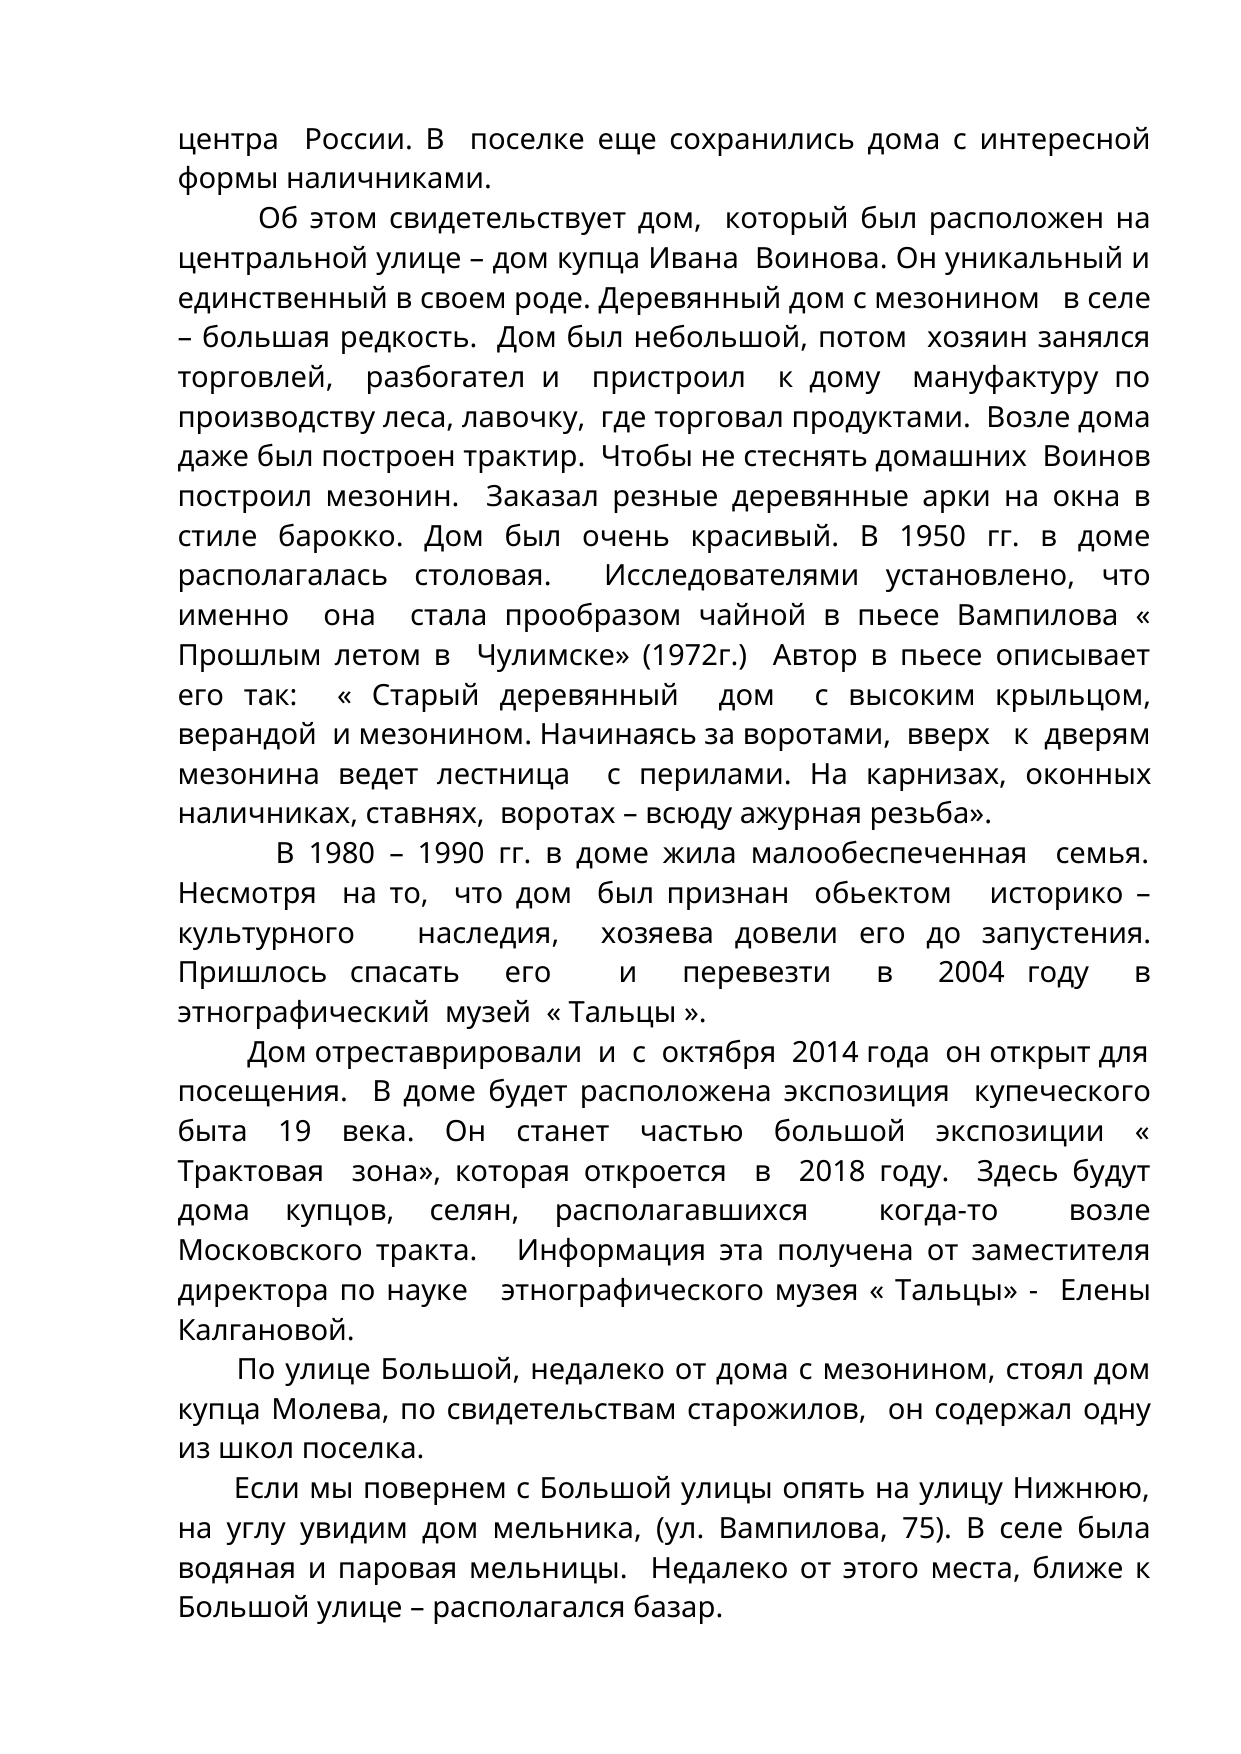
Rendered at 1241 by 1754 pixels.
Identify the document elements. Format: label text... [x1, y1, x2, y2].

text По улице Большой, недалеко от дома с мезонином, стоял дом купца Молева, по свидетельствам старожилов, он содержал одну из школ поселка. [177, 1348, 1152, 1467]
text Дом отреставрировали и с октября 2014 года он открыт для посещения. В доме будет расположена экспозиция купеческого быта 19 века. Он станет частью большой экспозиции « Трактовая зона», которая откроется в 2018 году. Здесь будут дома купцов, селян, располагавшихся когда-то возле Московского тракта. Информация эта получена от заместителя директора по науке этнографического музея « Тальцы» - Елены Калгановой. [177, 1031, 1152, 1348]
text В 1980 – 1990 гг. в доме жила малообеспеченная семья. Несмотря на то, что дом был признан обьектом историко – культурного наследия, хозяева довели его до запустения. Пришлось спасать его и перевезти в 2004 году в этнографический музей « Тальцы ». [177, 832, 1152, 1031]
text Если мы повернем с Большой улицы опять на улицу Нижнюю, на углу увидим дом мельника, (ул. Вампилова, 75). В селе была водяная и паровая мельницы. Недалеко от этого места, ближе к Большой улице – располагался базар. [177, 1467, 1152, 1626]
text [177, 118, 1152, 197]
text Об этом свидетельствует дом, который был расположен на центральной улице – дом купца Ивана Воинова. Он уникальный и единственный в своем роде. Деревянный дом с мезонином в селе – большая редкость. Дом был небольшой, потом хозяин занялся торговлей, разбогател и пристроил к дому мануфактуру по производству леса, лавочку, где торговал продуктами. Возле дома даже был построен трактир. Чтобы не стеснять домашних Воинов построил мезонин. Заказал резные деревянные арки на окна в стиле барокко. Дом был очень красивый. В 1950 гг. в доме располагалась столовая. Исследователями установлено, что именно она стала прообразом чайной в пьесе Вампилова « Прошлым летом в Чулимске» (1972г.) Автор в пьесе описывает его так: « Старый деревянный дом с высоким крыльцом, верандой и мезонином. Начинаясь за воротами, вверх к дверям мезонина ведет лестница с перилами. На карнизах, оконных наличниках, ставнях, воротах – всюду ажурная резьба». [177, 197, 1152, 832]
